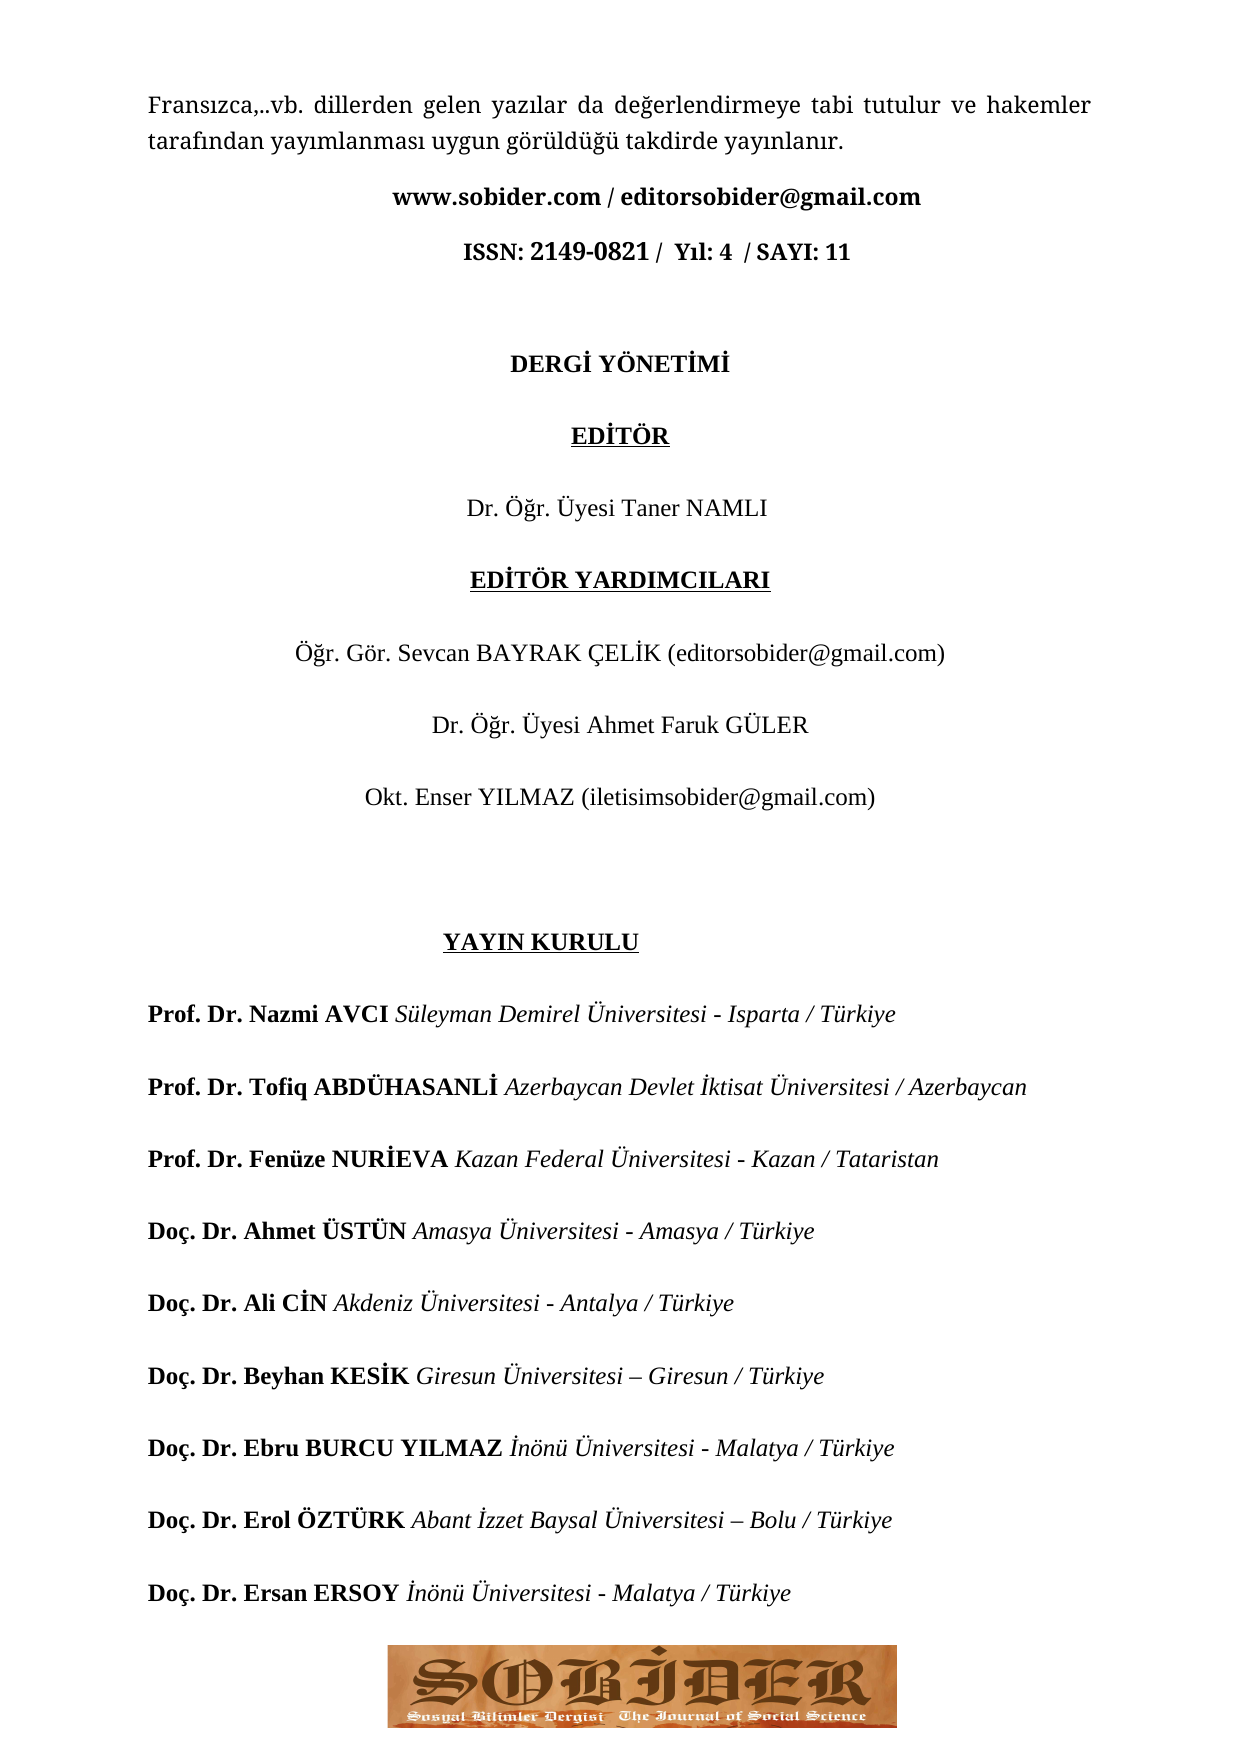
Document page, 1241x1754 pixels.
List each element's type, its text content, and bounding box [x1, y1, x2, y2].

text ISSN: 2149-0821 / Yıl: 4 / SAYI: 11 [148, 233, 1093, 267]
text Prof. Dr. Nazmi AVCI Süleyman Demirel Üniversitesi - Isparta / Türkiye [148, 999, 1093, 1028]
text Doç. Dr. Beyhan KESİK Giresun Üniversitesi – Giresun / Türkiye [148, 1361, 1093, 1389]
picture [387, 1645, 897, 1728]
text www.sobider.com / editorsobider@gmail.com [148, 181, 1093, 213]
text Prof. Dr. Fenüze NURİEVA Kazan Federal Üniversitesi - Kazan / Tataristan [148, 1144, 1093, 1173]
text Doç. Dr. Erol ÖZTÜRK Abant İzzet Baysal Üniversitesi – Bolu / Türkiye [148, 1505, 1093, 1534]
text EDİTÖR [148, 421, 1093, 450]
text Doç. Dr. Ahmet ÜSTÜN Amasya Üniversitesi - Amasya / Türkiye [148, 1216, 1093, 1245]
text Okt. Enser YILMAZ (iletisimsobider@gmail.com) [148, 782, 1093, 811]
text Prof. Dr. Tofiq ABDÜHASANLİ Azerbaycan Devlet İktisat Üniversitesi / Azerbaycan [148, 1072, 1093, 1100]
text YAYIN KURULU [369, 927, 1093, 956]
text DERGİ YÖNETİMİ [148, 349, 1093, 377]
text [148, 89, 1093, 156]
text Doç. Dr. Ersan ERSOY İnönü Üniversitesi - Malatya / Türkiye [148, 1578, 1093, 1606]
text Dr. Öğr. Üyesi Taner NAMLI [148, 493, 1093, 522]
text EDİTÖR YARDIMCILARI [148, 566, 1093, 594]
text Doç. Dr. Ali CİN Akdeniz Üniversitesi - Antalya / Türkiye [148, 1288, 1093, 1317]
text Dr. Öğr. Üyesi Ahmet Faruk GÜLER [148, 710, 1093, 739]
text Öğr. Gör. Sevcan BAYRAK ÇELİK (editorsobider@gmail.com) [148, 638, 1093, 667]
text Doç. Dr. Ebru BURCU YILMAZ İnönü Üniversitesi - Malatya / Türkiye [148, 1433, 1093, 1462]
